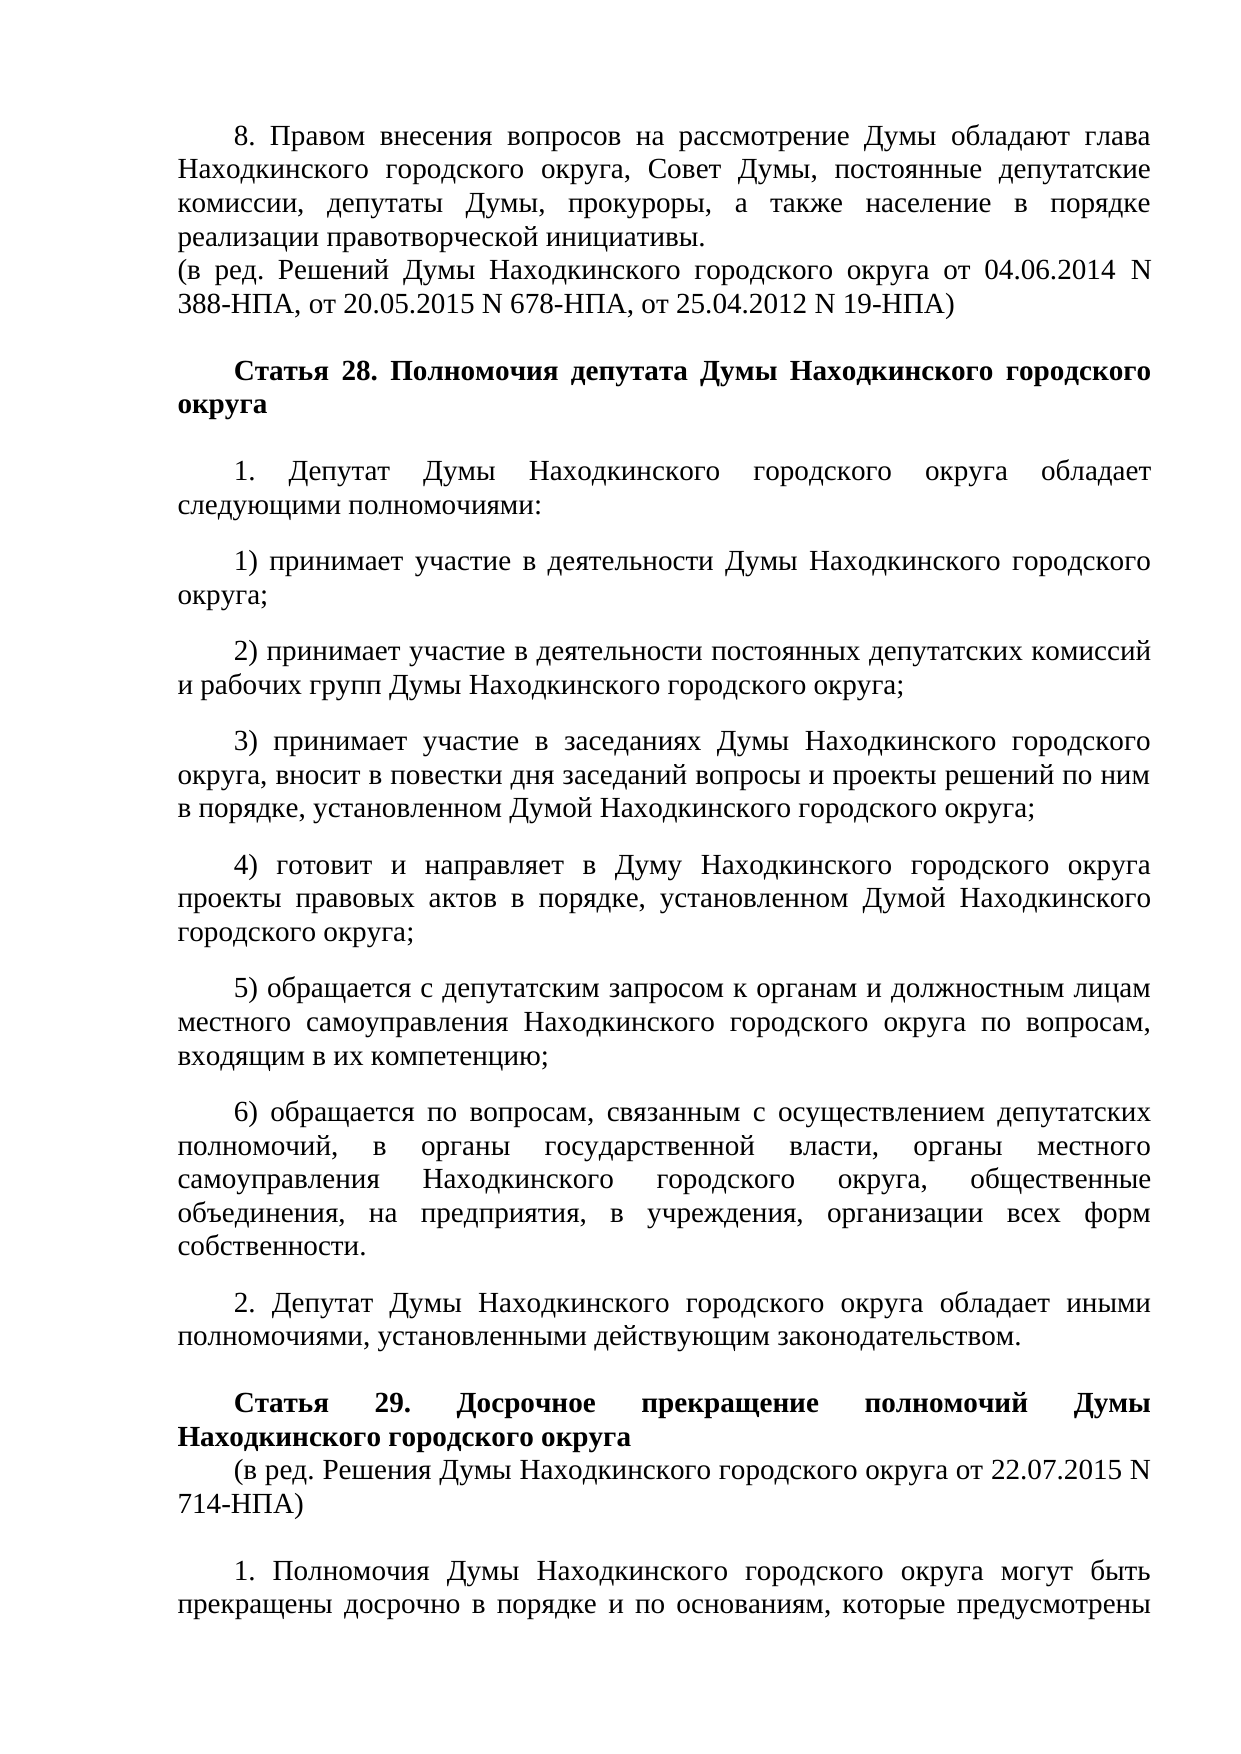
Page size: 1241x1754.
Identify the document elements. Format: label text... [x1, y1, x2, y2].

text (в ред. Решения Думы Находкинского городского округа от 22.07.2015 N 714-НПА) [177, 1452, 1152, 1519]
text 2. Депутат Думы Находкинского городского округа обладает иными полномочиями, установленными действующим законодательством. [177, 1285, 1152, 1352]
text 1. Депутат Думы Находкинского городского округа обладает следующими полномочиями: [177, 453, 1152, 521]
text 6) обращается по вопросам, связанным с осуществлением депутатских полномочий, в органы государственной власти, органы местного самоуправления Находкинского городского округа, общественные объединения, на предприятия, в учреждения, организации всех форм собственности. [177, 1094, 1152, 1262]
text 2) принимает участие в деятельности постоянных депутатских комиссий и рабочих групп Думы Находкинского городского округа; [177, 633, 1152, 701]
title Статья 29. Досрочное прекращение полномочий Думы Находкинского городского округа [177, 1385, 1152, 1452]
text 1) принимает участие в деятельности Думы Находкинского городского округа; [177, 543, 1152, 611]
text 3) принимает участие в заседаниях Думы Находкинского городского округа, вносит в повестки дня заседаний вопросы и проекты решений по ним в порядке, установленном Думой Находкинского городского округа; [177, 723, 1152, 824]
title Статья 28. Полномочия депутата Думы Находкинского городского округа [177, 353, 1152, 420]
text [177, 1553, 1152, 1620]
text 5) обращается с депутатским запросом к органам и должностным лицам местного самоуправления Находкинского городского округа по вопросам, входящим в их компетенцию; [177, 971, 1152, 1071]
text (в ред. Решений Думы Находкинского городского округа от 04.06.2014 N 388-НПА, от 20.05.2015 N 678-НПА, от 25.04.2012 N 19-НПА) [177, 252, 1152, 319]
text 8. Правом внесения вопросов на рассмотрение Думы обладают глава Находкинского городского округа, Совет Думы, постоянные депутатские комиссии, депутаты Думы, прокуроры, а также население в порядке реализации правотворческой инициативы. [177, 118, 1152, 252]
text 4) готовит и направляет в Думу Находкинского городского округа проекты правовых актов в порядке, установленном Думой Находкинского городского округа; [177, 847, 1152, 948]
